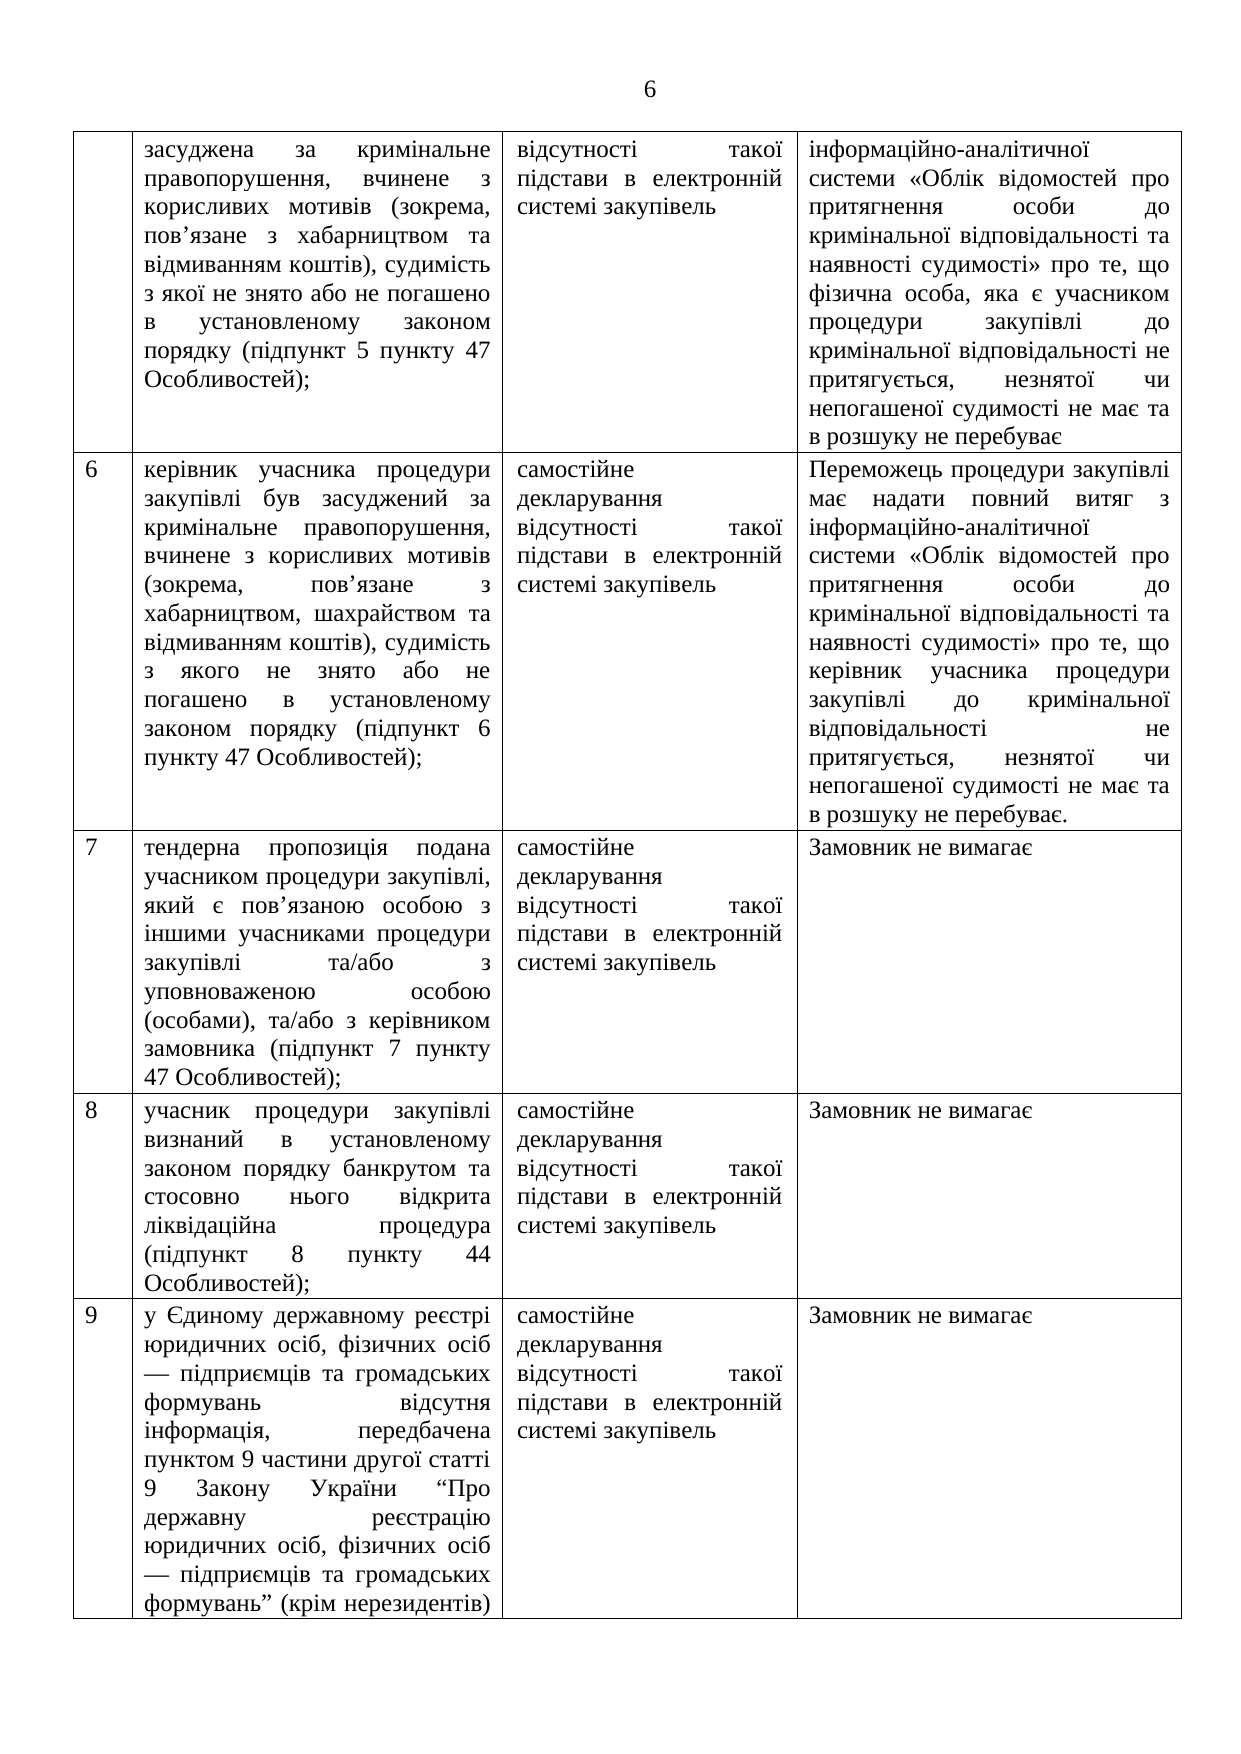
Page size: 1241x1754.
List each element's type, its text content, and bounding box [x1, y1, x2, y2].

table_cell Замовник не вимагає [798, 1094, 1181, 1298]
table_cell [133, 132, 502, 452]
table_cell 5 [74, 132, 132, 452]
table_cell 6 [74, 453, 132, 829]
table_cell самостійне декларування відсутності такої підстави в електронній системі закупівель [503, 831, 797, 1092]
table_cell Замовник не вимагає [798, 831, 1181, 1092]
table_cell Замовник не вимагає [798, 1299, 1181, 1618]
table_cell самостійне декларування відсутності такої підстави в електронній системі закупівель [503, 1094, 797, 1298]
table_cell 9 [74, 1299, 132, 1618]
table_cell учасник процедури закупівлі визнаний в установленому законом порядку банкрутом та стосовно нього відкрита ліквідаційна процедура (підпункт 8 пункту 44 Особливостей); [133, 1094, 502, 1298]
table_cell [133, 1299, 502, 1618]
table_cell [798, 132, 1181, 452]
table_cell самостійне декларування відсутності такої підстави в електронній системі закупівель [503, 453, 797, 829]
table_cell 8 [74, 1094, 132, 1298]
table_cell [503, 1299, 797, 1618]
table_cell 7 [74, 831, 132, 1092]
table_cell керівник учасника процедури закупівлі був засуджений за кримінальне правопорушення, вчинене з корисливих мотивів (зокрема, пов’язане з хабарництвом, шахрайством та відмиванням коштів), судимість з якого не знято або не погашено в установленому законом порядку (підпункт 6 пункту 47 Особливостей); [133, 453, 502, 829]
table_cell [503, 132, 797, 452]
table_cell тендерна пропозиція подана учасником процедури закупівлі, який є пов’язаною особою з іншими учасниками процедури закупівлі та/або з уповноваженою особою (особами), та/або з керівником замовника (підпункт 7 пункту 47 Особливостей); [133, 831, 502, 1092]
table_cell Переможець процедури закупівлі має надати повний витяг з інформаційно-аналітичної системи «Облік відомостей про притягнення особи до кримінальної відповідальності та наявності судимості» про те, що керівник учасника процедури закупівлі до кримінальної відповідальності не притягується, незнятої чи непогашеної судимості не має та в розшуку не перебуває. [798, 453, 1181, 829]
